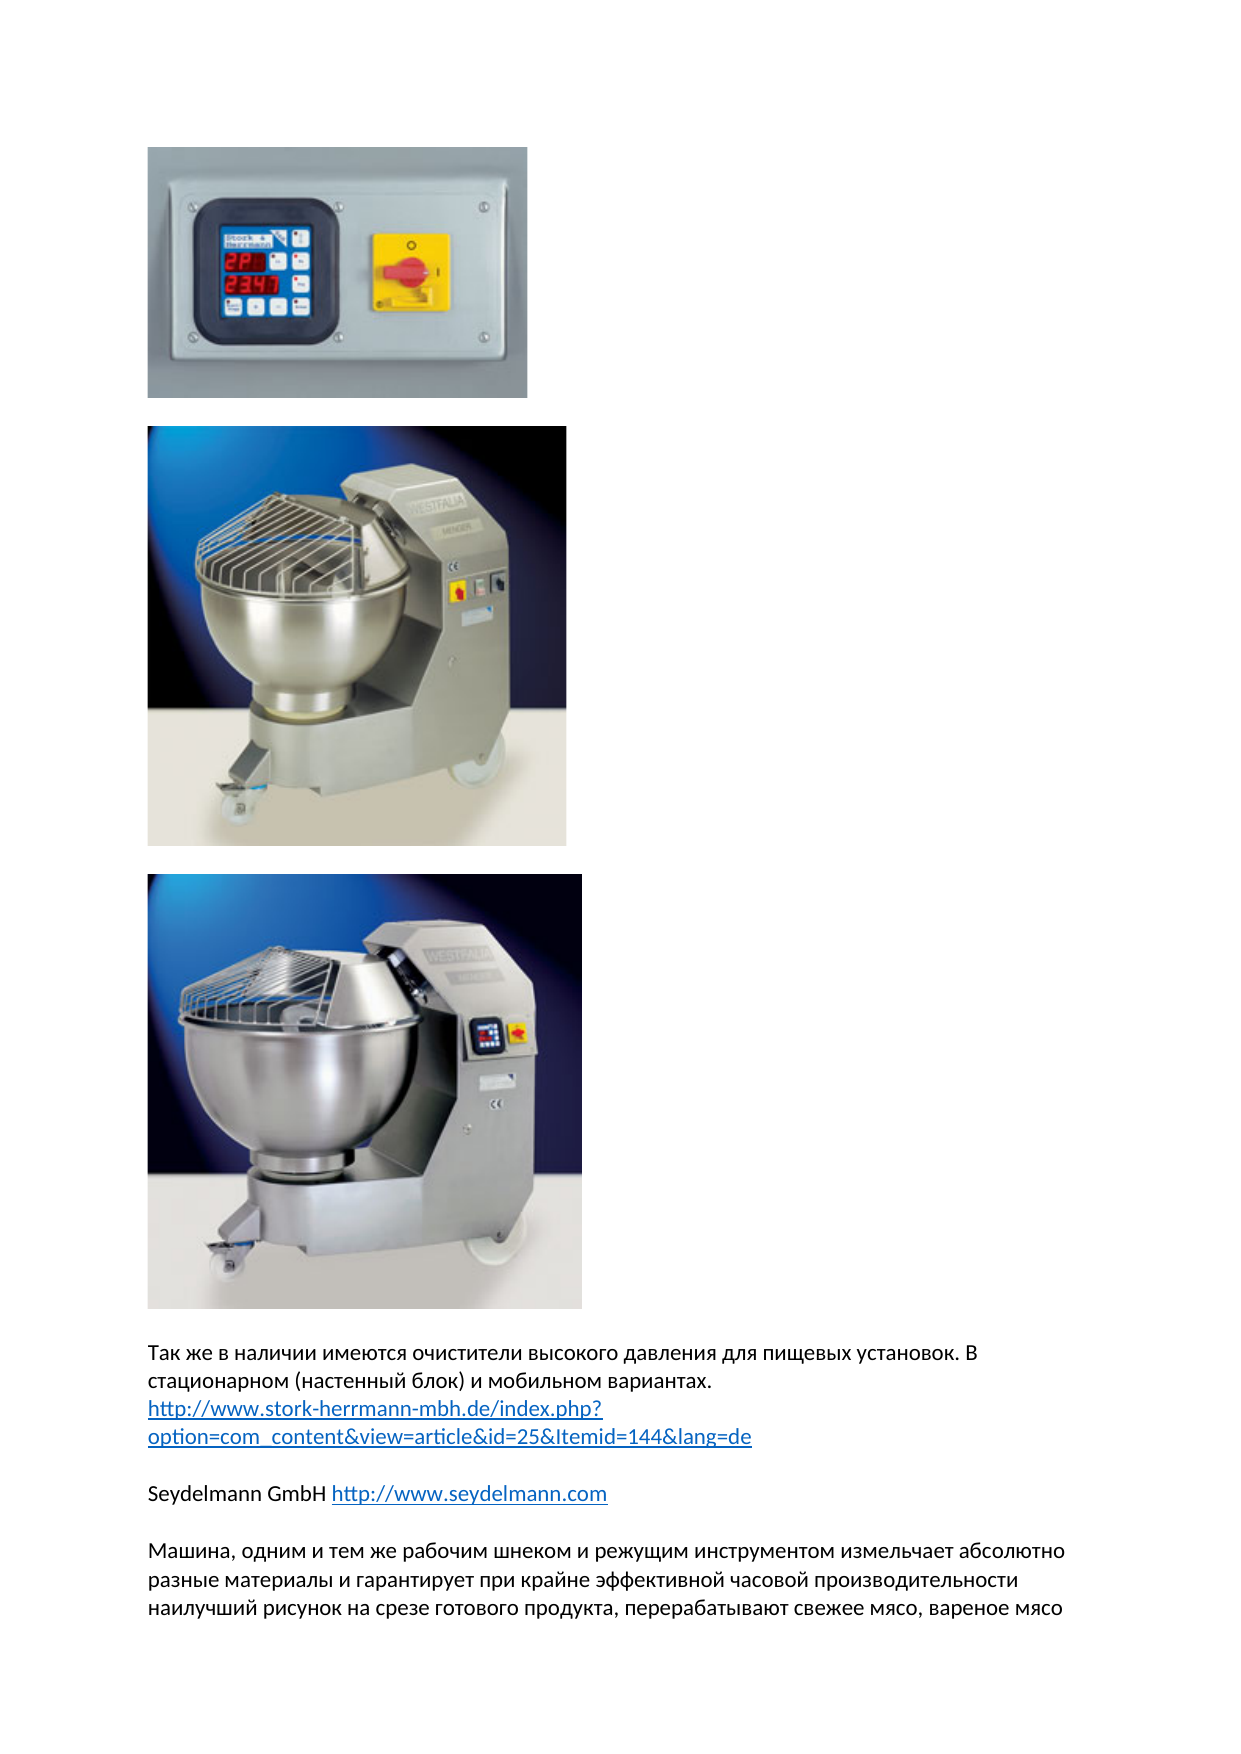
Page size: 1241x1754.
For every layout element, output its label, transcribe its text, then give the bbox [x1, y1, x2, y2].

picture [147, 147, 528, 398]
picture [147, 426, 567, 846]
subtitle Так же в наличии имеются очистители высокого давления для пищевых установок. В стационарном (настенный блок) и мобильном вариантах. http://www.stork-herrmann-mbh.de/index.php?option=com_content&view=article&id=25&Itemid=144&lang=de [148, 1338, 1093, 1450]
subtitle Seydelmann GmbH http://www.seydelmann.com [148, 1479, 1093, 1507]
picture [147, 874, 582, 1309]
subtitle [148, 1537, 1093, 1621]
